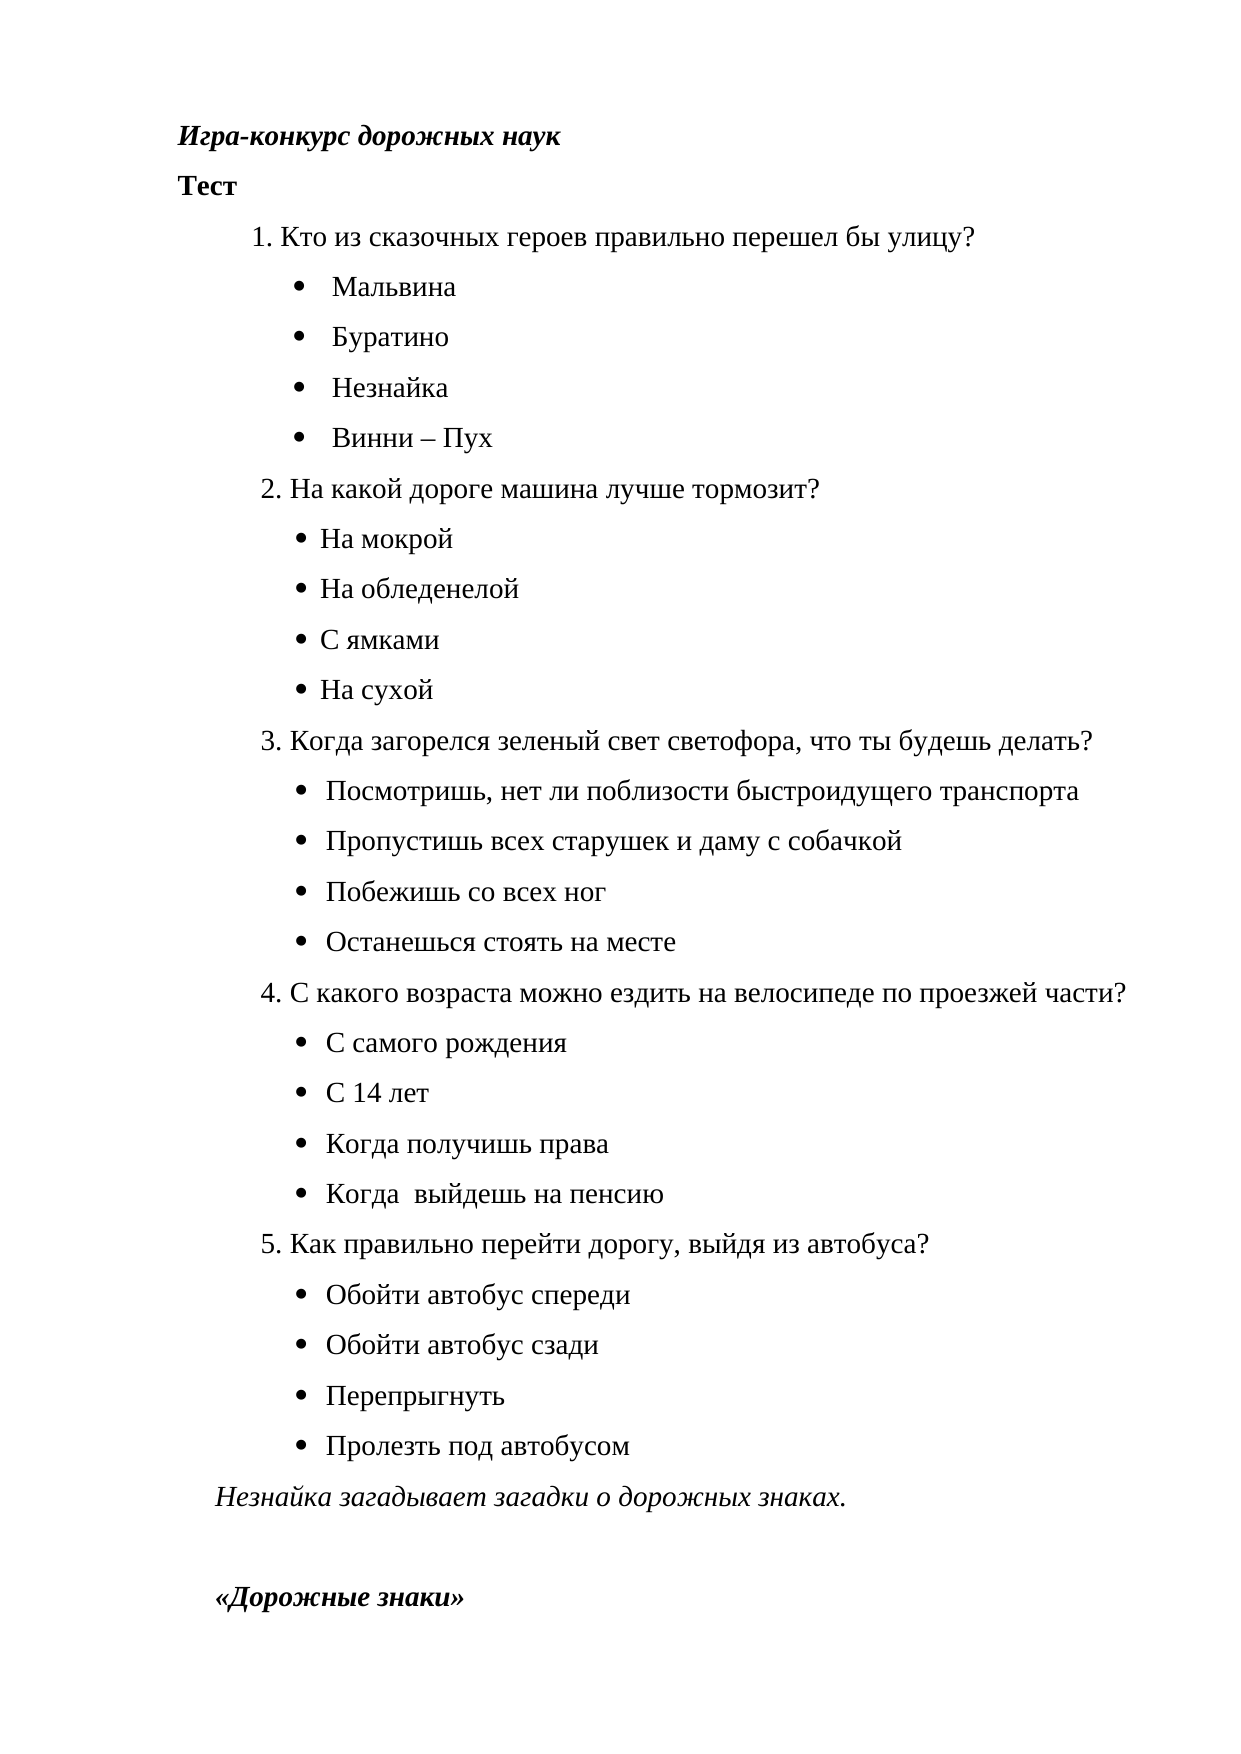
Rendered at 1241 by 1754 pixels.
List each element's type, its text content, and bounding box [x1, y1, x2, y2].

list Перепрыгнуть [296, 1378, 1152, 1411]
list Останешься стоять на месте [296, 924, 1152, 958]
list С ямками [296, 622, 1152, 656]
list Незнайка загадывает загадки о дорожных знаках. [215, 1479, 1152, 1512]
list На мокрой [296, 521, 1152, 555]
text 2. На какой дороге машина лучше тормозит? [260, 471, 1152, 504]
list Незнайка [294, 370, 1152, 403]
list На обледенелой [296, 571, 1152, 605]
list Когда выйдешь на пенсию [296, 1176, 1152, 1210]
text 4. С какого возраста можно ездить на велосипеде по проезжей части? [260, 975, 1152, 1008]
list Обойти автобус спереди [296, 1277, 1152, 1311]
list Посмотришь, нет ли поблизости быстроидущего транспорта [296, 773, 1152, 807]
list На сухой [296, 672, 1152, 706]
text Игра-конкурс дорожных наук [177, 118, 1152, 152]
list Когда получишь права [296, 1126, 1152, 1159]
text 1. Кто из сказочных героев правильно перешел бы улицу? [177, 219, 1152, 252]
list Винни – Пух [294, 420, 1152, 454]
text 5. Как правильно перейти дорогу, выйдя из автобуса? [260, 1227, 1152, 1260]
text Тест [177, 168, 1152, 202]
list Обойти автобус сзади [296, 1327, 1152, 1361]
list С 14 лет [296, 1075, 1152, 1109]
list «Дорожные знаки» [215, 1579, 1152, 1613]
list С самого рождения [296, 1025, 1152, 1059]
text 3. Когда загорелся зеленый свет светофора, что ты будешь делать? [260, 723, 1152, 756]
list Буратино [294, 319, 1152, 353]
list Пролезть под автобусом [296, 1428, 1152, 1462]
list Пропустишь всех старушек и даму с собачкой [296, 823, 1152, 857]
list Мальвина [294, 269, 1152, 303]
list Побежишь со всех ног [296, 874, 1152, 907]
